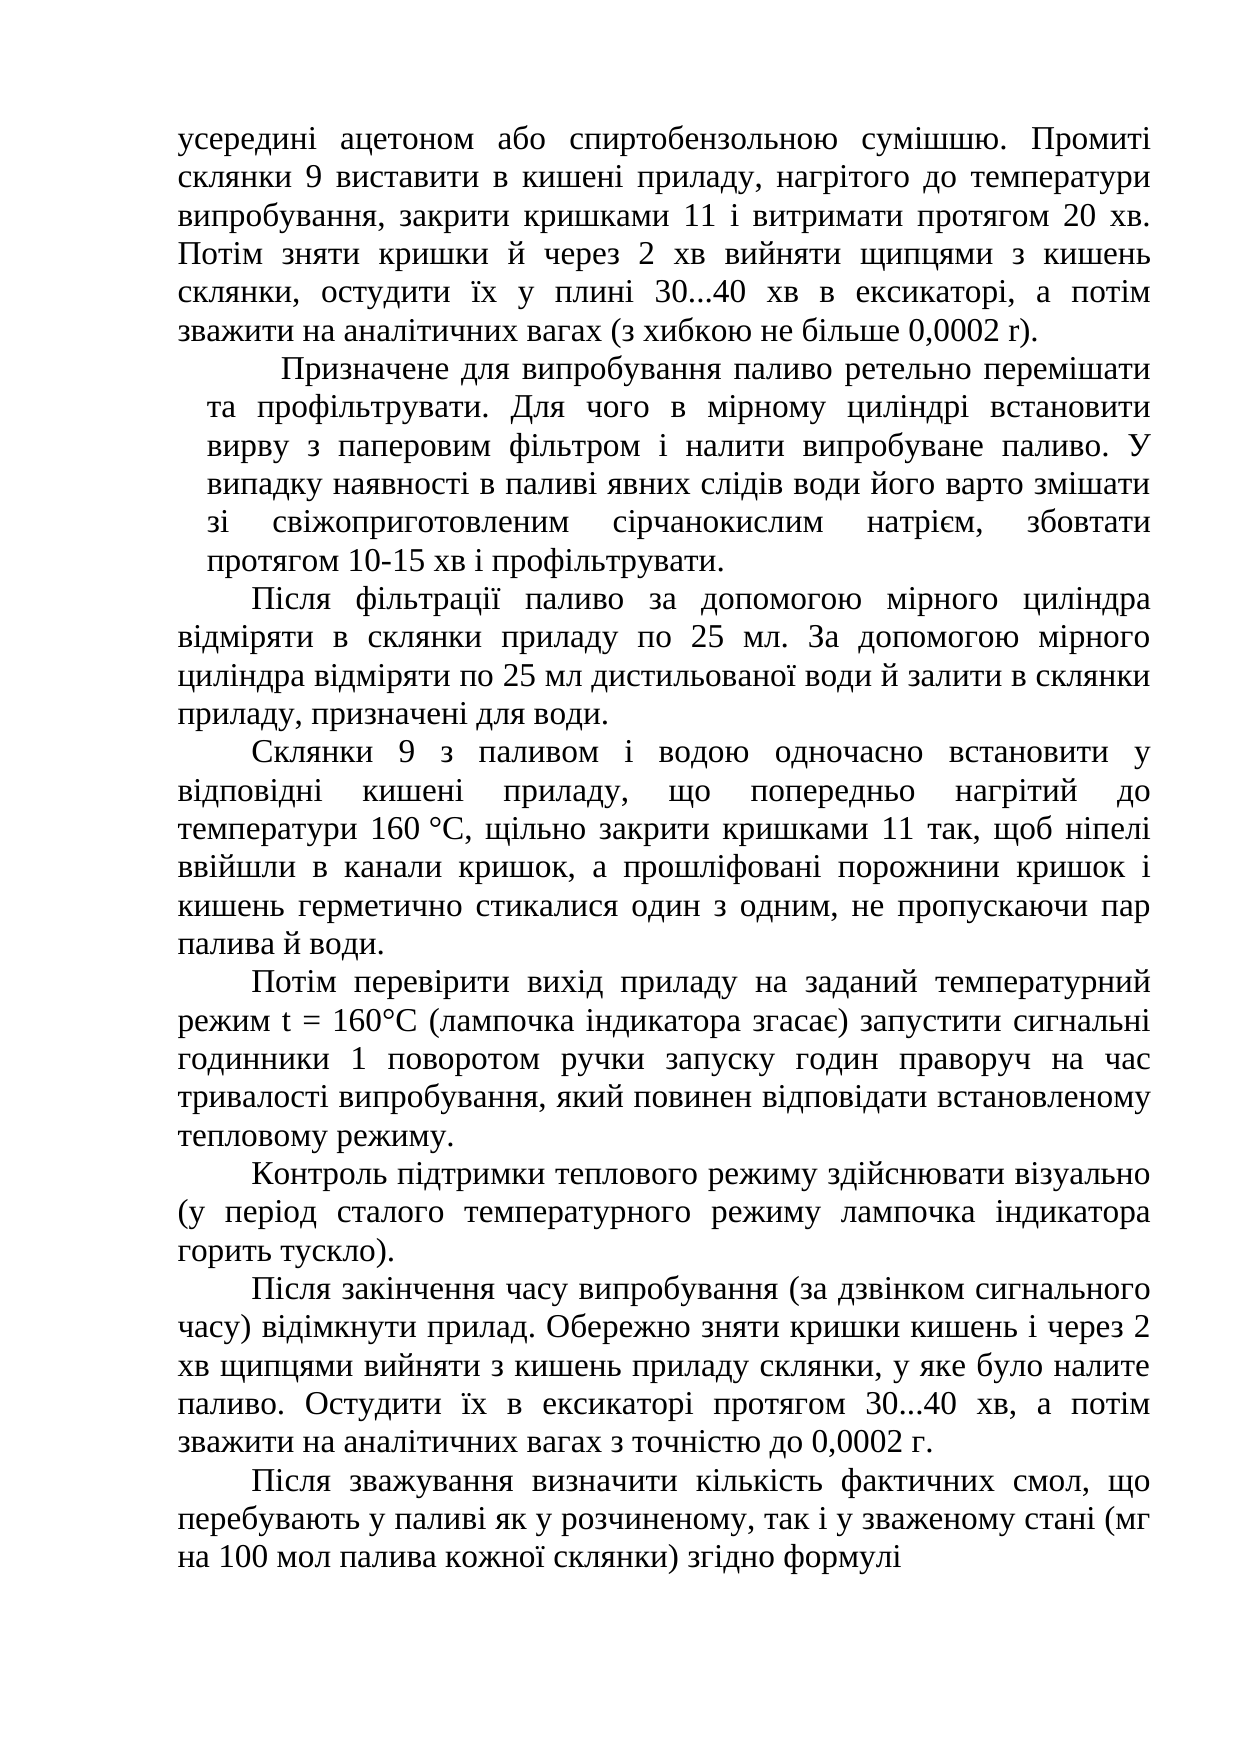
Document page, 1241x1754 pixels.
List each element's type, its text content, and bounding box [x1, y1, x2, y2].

text Після закінчення часу випробування (за дзвінком сигнального часу) відімкнути прилад. Обережно зняти кришки кишень і через 2 хв щипцями вийняти з кишень приладу склянки, у яке було налите паливо. Остудити їх в ексикаторі протягом 30...40 хв, а потім зважити на аналітичних вагах з точністю до . [177, 1268, 1152, 1460]
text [177, 118, 1152, 348]
text Контроль підтримки теплового режиму здійснювати візуально (у період сталого температурного режиму лампочка індикатора горить тускло). [177, 1153, 1152, 1268]
text Після фільтрації паливо за допомогою мірного циліндра відміряти в склянки приладу по 25 мл. За допомогою мірного циліндра відміряти по 25 мл дистильованої води й залити в склянки приладу, призначені для води. [177, 578, 1152, 731]
text Потім перевірити вихід приладу на заданий температурний режим t = 160°С (лампочка індикатора згасає) запустити сигнальні годинники 1 поворотом ручки запуску годин праворуч на час тривалості випробування, який повинен відповідати встановленому тепловому режиму. [177, 961, 1152, 1153]
text Призначене для випробування паливо ретельно перемішати та профільтрувати. Для чого в мірному циліндрі встановити вирву з паперовим фільтром і налити випробуване паливо. У випадку наявності в паливі явних слідів води його варто змішати зі свіжоприготовленим сірчанокислим натрієм, збовтати протягом 10-15 хв і профільтрувати. [207, 348, 1152, 578]
text Після зважування визначити кількість фактичних смол, що перебувають у паливі як у розчиненому, так і у зваженому стані (мг на 100 мол палива кожної склянки) згідно формулі [177, 1460, 1152, 1575]
text Склянки 9 з паливом і водою одночасно встановити у відповідні кишені приладу, що попередньо нагрітий до температури 160 °С, щільно закрити кришками 11 так, щоб ніпелі ввійшли в канали кришок, а прошліфовані порожнини кришок і кишень герметично стикалися один з одним, не пропускаючи пар палива й води. [177, 731, 1152, 961]
